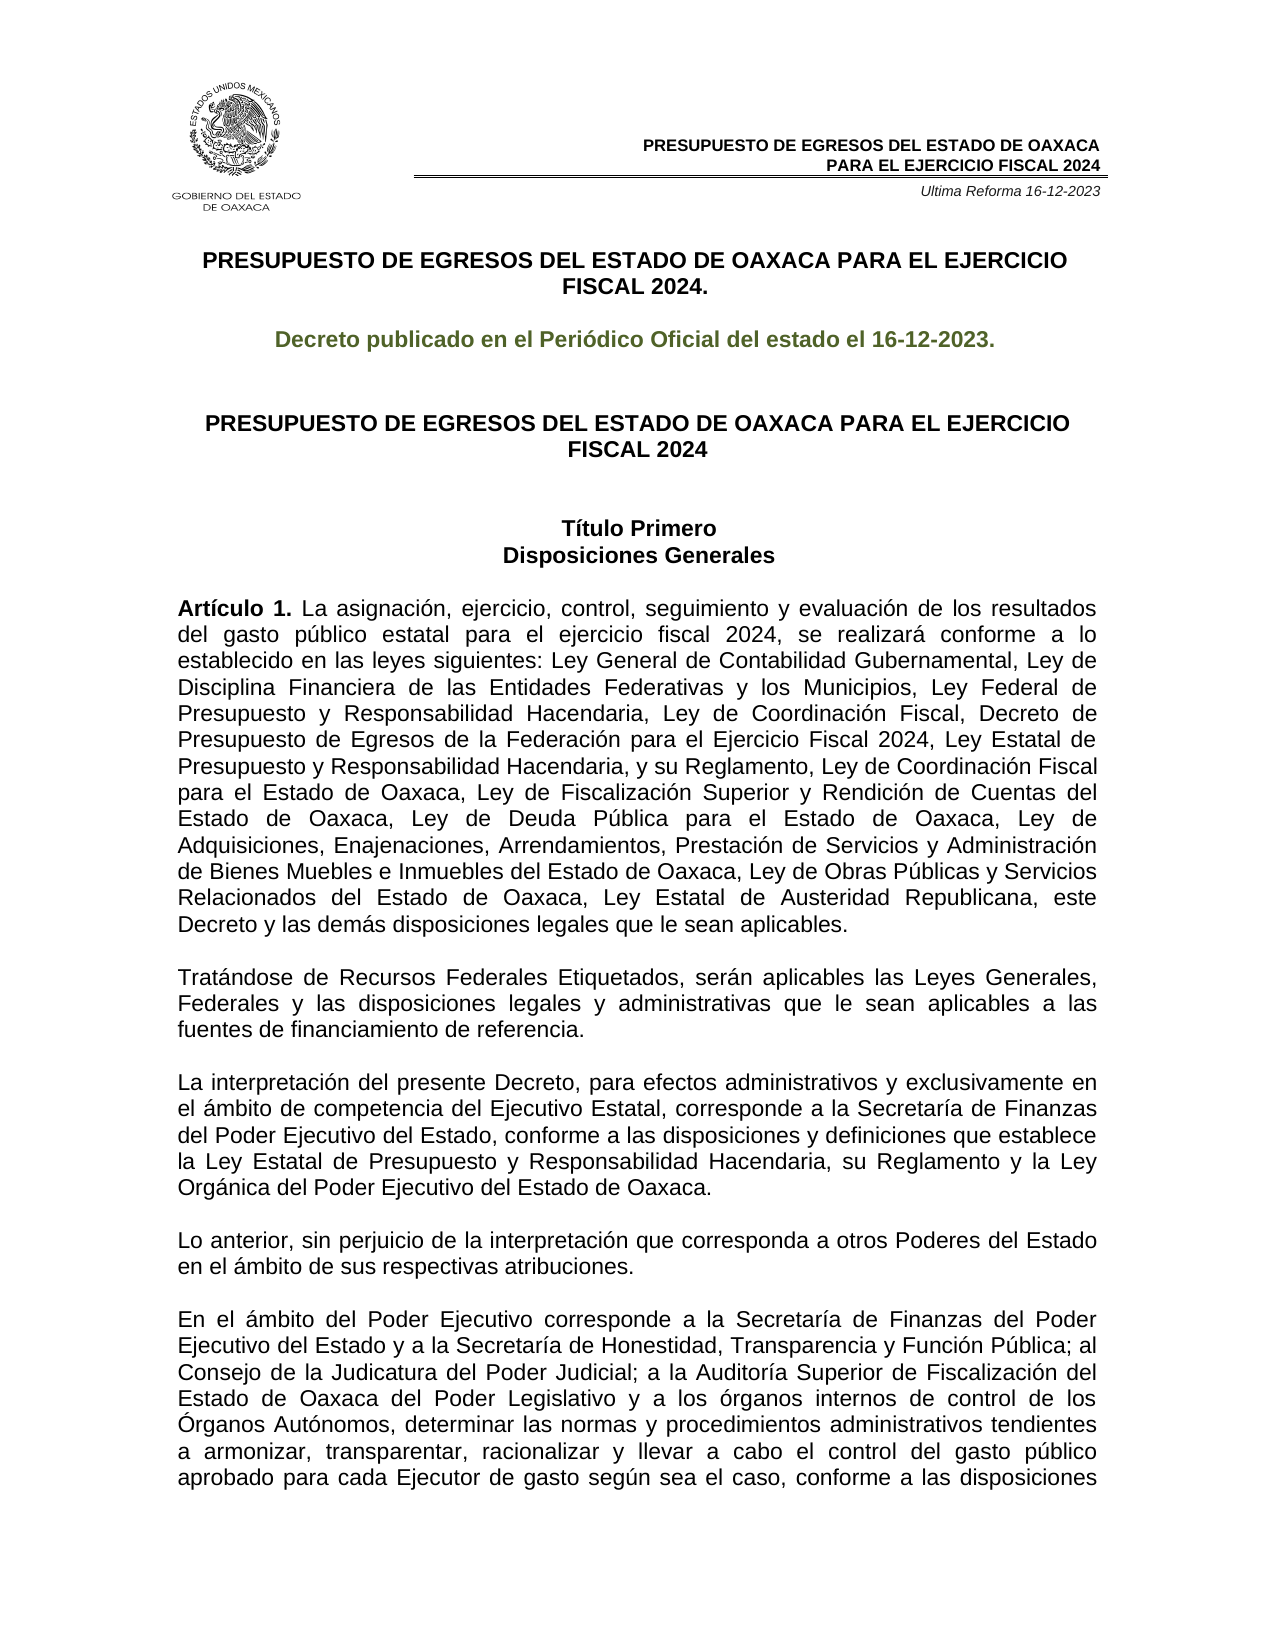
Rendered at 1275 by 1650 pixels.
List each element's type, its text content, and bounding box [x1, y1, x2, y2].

text PRESUPUESTO DE EGRESOS DEL ESTADO DE OAXACA PARA EL EJERCICIO FISCAL 2024 [177, 410, 1098, 463]
picture [169, 80, 301, 212]
text Título Primero [177, 515, 1101, 542]
text Lo anterior, sin perjuicio de la interpretación que corresponda a otros Poderes del Estado en el ámbito de sus respectivas atribuciones. [177, 1227, 1098, 1280]
text PRESUPUESTO DE EGRESOS DEL ESTADO DE OAXACA PARA EL EJERCICIO FISCAL 2024. [177, 247, 1093, 300]
text Artículo 1. La asignación, ejercicio, control, seguimiento y evaluación de los resultados del gasto público estatal para el ejercicio fiscal 2024, se realizará conforme a lo establecido en las leyes siguientes: Ley General de Contabilidad Gubernamental, Ley de Disciplina Financiera de las Entidades Federativas y los Municipios, Ley Federal de Presupuesto y Responsabilidad Hacendaria, Ley de Coordinación Fiscal, Decreto de Presupuesto de Egresos de la Federación para el Ejercicio Fiscal 2024, Ley Estatal de Presupuesto y Responsabilidad Hacendaria, y su Reglamento, Ley de Coordinación Fiscal para el Estado de Oaxaca, Ley de Fiscalización Superior y Rendición de Cuentas del Estado de Oaxaca, Ley de Deuda Pública para el Estado de Oaxaca, Ley de Adquisiciones, Enajenaciones, Arrendamientos, Prestación de Servicios y Administración de Bienes Muebles e Inmuebles del Estado de Oaxaca, Ley de Obras Públicas y Servicios Relacionados del Estado de Oaxaca, Ley Estatal de Austeridad Republicana, este Decreto y las demás disposiciones legales que le sean aplicables. [177, 594, 1098, 937]
text Tratándose de Recursos Federales Etiquetados, serán aplicables las Leyes Generales, Federales y las disposiciones legales y administrativas que le sean aplicables a las fuentes de financiamiento de referencia. [177, 963, 1098, 1042]
text Disposiciones Generales [177, 542, 1101, 568]
text La interpretación del presente Decreto, para efectos administrativos y exclusivamente en el ámbito de competencia del Ejecutivo Estatal, corresponde a la Secretaría de Finanzas del Poder Ejecutivo del Estado, conforme a las disposiciones y definiciones que establece la Ley Estatal de Presupuesto y Responsabilidad Hacendaria, su Reglamento y la Ley Orgánica del Poder Ejecutivo del Estado de Oaxaca. [177, 1069, 1098, 1201]
text Decreto publicado en el Periódico Oficial del estado el 16-12-2023. [177, 326, 1093, 352]
